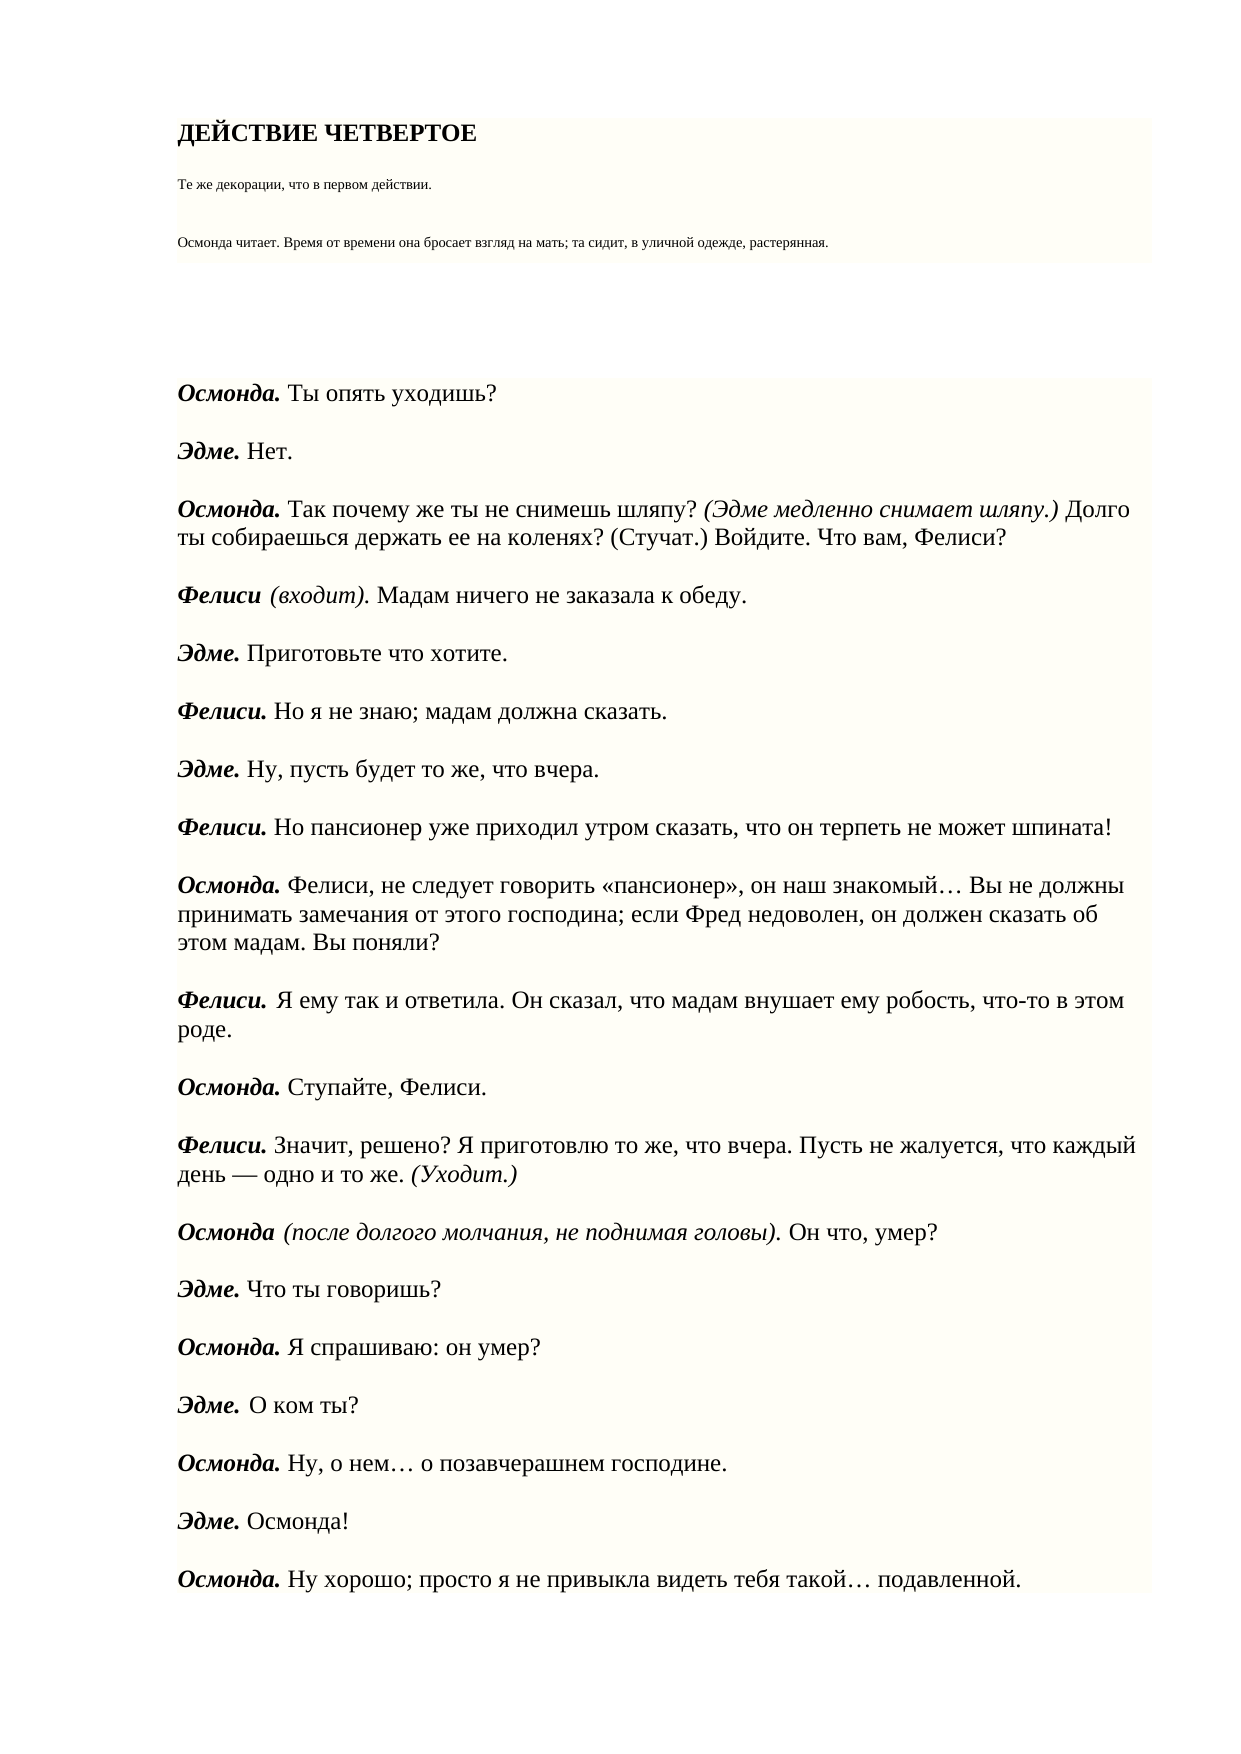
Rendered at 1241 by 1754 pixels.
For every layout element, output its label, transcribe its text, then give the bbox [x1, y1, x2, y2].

text Фелиси (входит). Мадам ничего не заказала к обеду. [177, 580, 1152, 609]
text Осмонда. Я спрашиваю: он умер? [177, 1332, 1152, 1361]
text Эдме. Нет. [177, 436, 1152, 464]
text Эдме. Что ты говоришь? [177, 1274, 1152, 1303]
text Осмонда читает. Время от времени она бросает взгляд на мать; та сидит, в уличной одежде, растерянная. [177, 234, 1152, 263]
text Осмонда (после долгого молчания, не поднимая головы). Он что, умер? [177, 1217, 1152, 1245]
text Осмонда. Так почему же ты не снимешь шляпу? (Эдме медленно снимает шляпу.) Долго ты собираешься держать ее на коленях? (Стучат.) Войдите. Что вам, Фелиси? [177, 494, 1152, 551]
text Эдме. Осмонда! [177, 1506, 1152, 1535]
text Осмонда. Фелиси, не следует говорить «пансионер», он наш знакомый… Вы не должны принимать замечания от этого господина; если Фред недоволен, он должен сказать об этом мадам. Вы поняли? [177, 870, 1152, 956]
text Фелиси. Значит, решено? Я приготовлю то же, что вчера. Пусть не жалуется, что каждый день — одно и то же. (Уходит.) [177, 1130, 1152, 1187]
text Те же декорации, что в первом действии. [177, 176, 1152, 205]
text Осмонда. Ну хорошо; просто я не привыкла видеть тебя такой… подавленной. [177, 1564, 1152, 1593]
text Осмонда. Ступайте, Фелиси. [177, 1072, 1152, 1101]
text Эдме. Ну, пусть будет то же, что вчера. [177, 754, 1152, 783]
text Осмонда. Ты опять уходишь? [177, 378, 1152, 407]
text Фелиси. Я ему так и ответила. Он сказал, что мадам внушает ему робость, что-то в этом роде. [177, 985, 1152, 1043]
text Осмонда. Ну, о нем… о позавчерашнем господине. [177, 1448, 1152, 1477]
text ДЕЙСТВИЕ ЧЕТВЕРТОЕ [177, 118, 1152, 147]
text Фелиси. Но пансионер уже приходил утром сказать, что он терпеть не может шпината! [177, 812, 1152, 841]
text Эдме. О ком ты? [177, 1390, 1152, 1419]
text Фелиси. Но я не знаю; мадам должна сказать. [177, 696, 1152, 725]
text Эдме. Приготовьте что хотите. [177, 638, 1152, 667]
